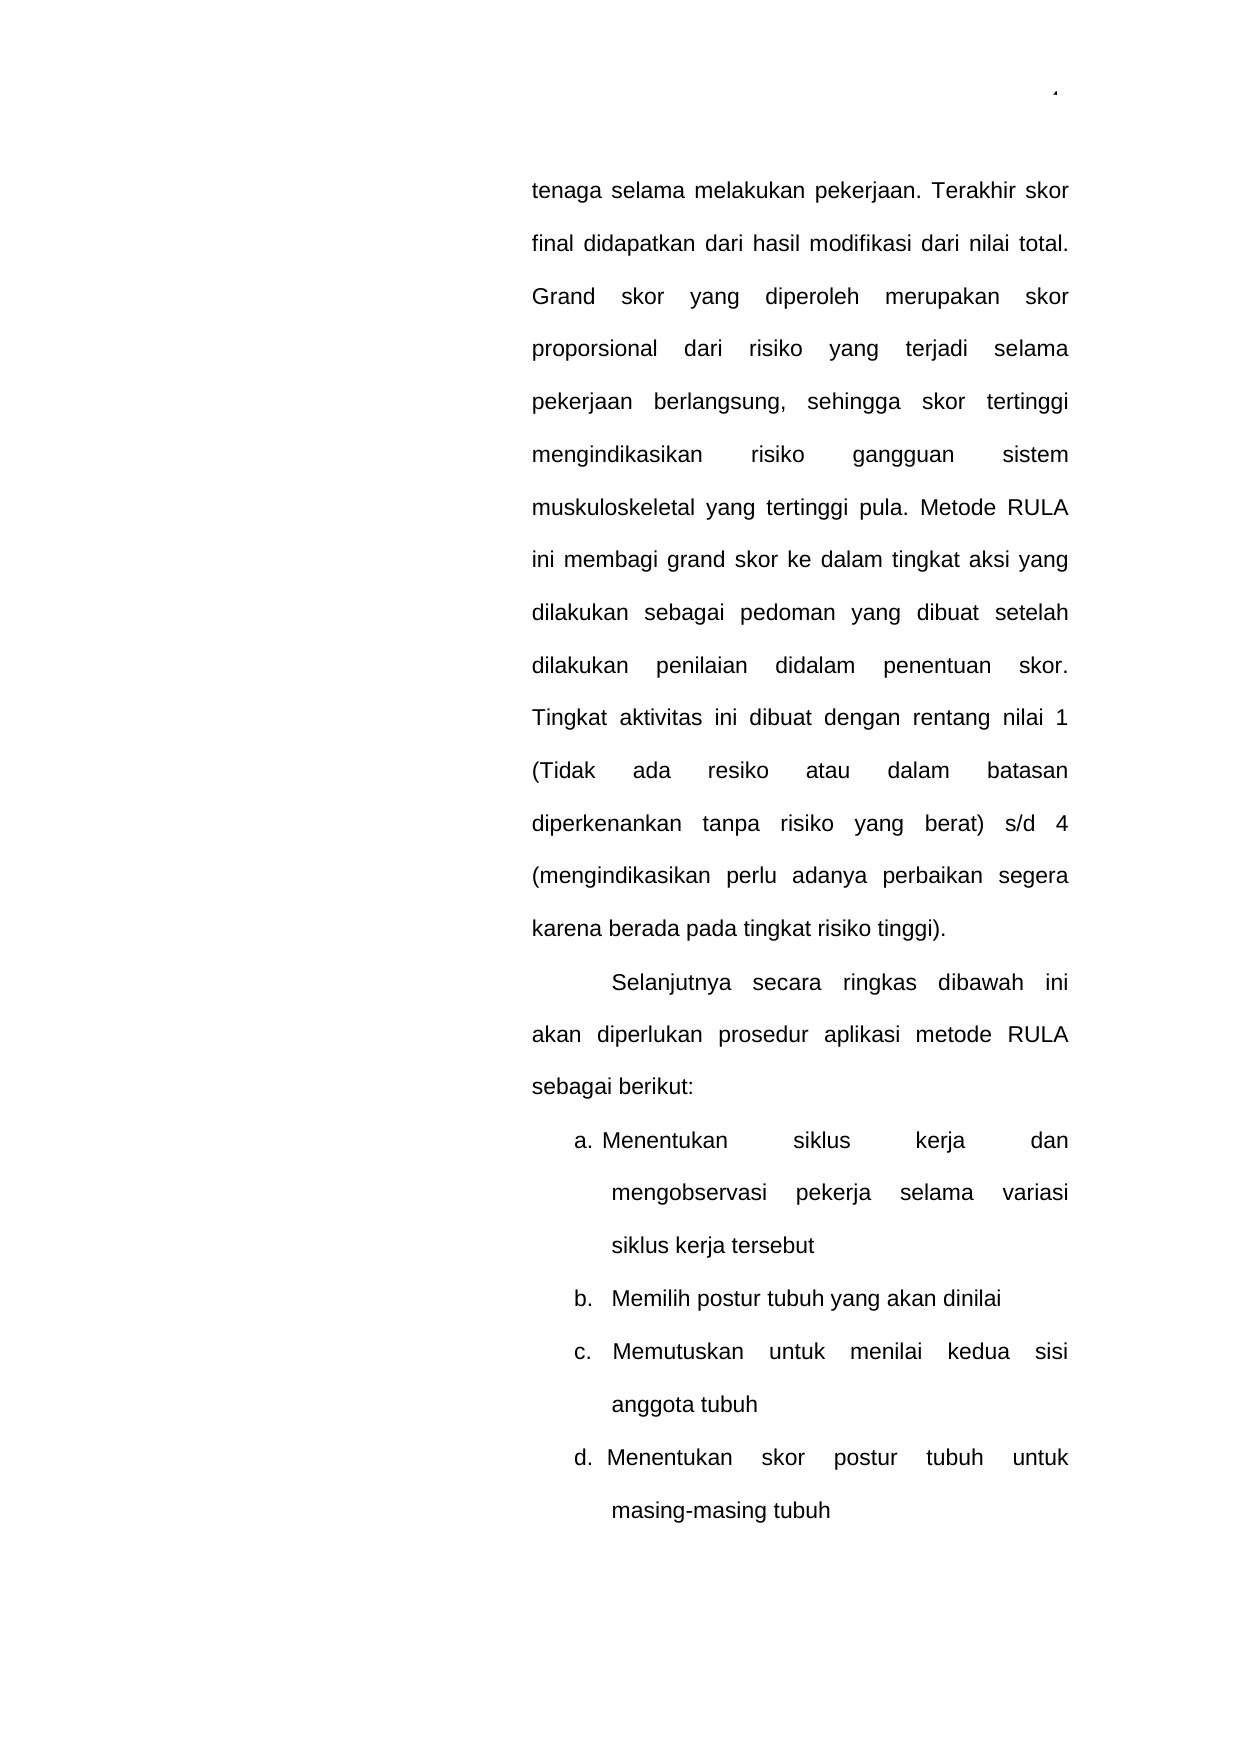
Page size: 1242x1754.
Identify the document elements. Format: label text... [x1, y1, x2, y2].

text d. Menentukan skor postur tubuh untuk masing-masing tubuh [574, 1444, 1068, 1523]
text c. Memutuskan untuk menilai kedua sisi anggota tubuh [574, 1338, 1068, 1417]
text a. Menentukan siklus kerja dan mengobservasi pekerja selama variasi siklus kerja tersebut [574, 1127, 1069, 1258]
text b. Memilih postur tubuh yang akan dinilai [574, 1285, 1077, 1312]
text tenaga selama melakukan pekerjaan. Terakhir skor final didapatkan dari hasil modifikasi dari nilai total. Grand skor yang diperoleh merupakan skor proporsional dari risiko yang terjadi selama pekerjaan berlangsung, sehingga skor tertinggi mengindikasikan risiko gangguan sistem muskuloskeletal yang tertinggi pula. Metode RULA ini membagi grand skor ke dalam tingkat aksi yang dilakukan sebagai pedoman yang dibuat setelah dilakukan penilaian didalam penentuan skor. Tingkat aktivitas ini dibuat dengan rentang nilai 1 (Tidak ada resiko atau dalam batasan diperkenankan tanpa risiko yang berat) s/d 4 (mengindikasikan perlu adanya perbaikan segera karena berada pada tingkat risiko tinggi). [532, 177, 1068, 941]
text Selanjutnya secara ringkas dibawah ini akan diperlukan prosedur aplikasi metode RULA sebagai berikut: [532, 968, 1068, 1100]
